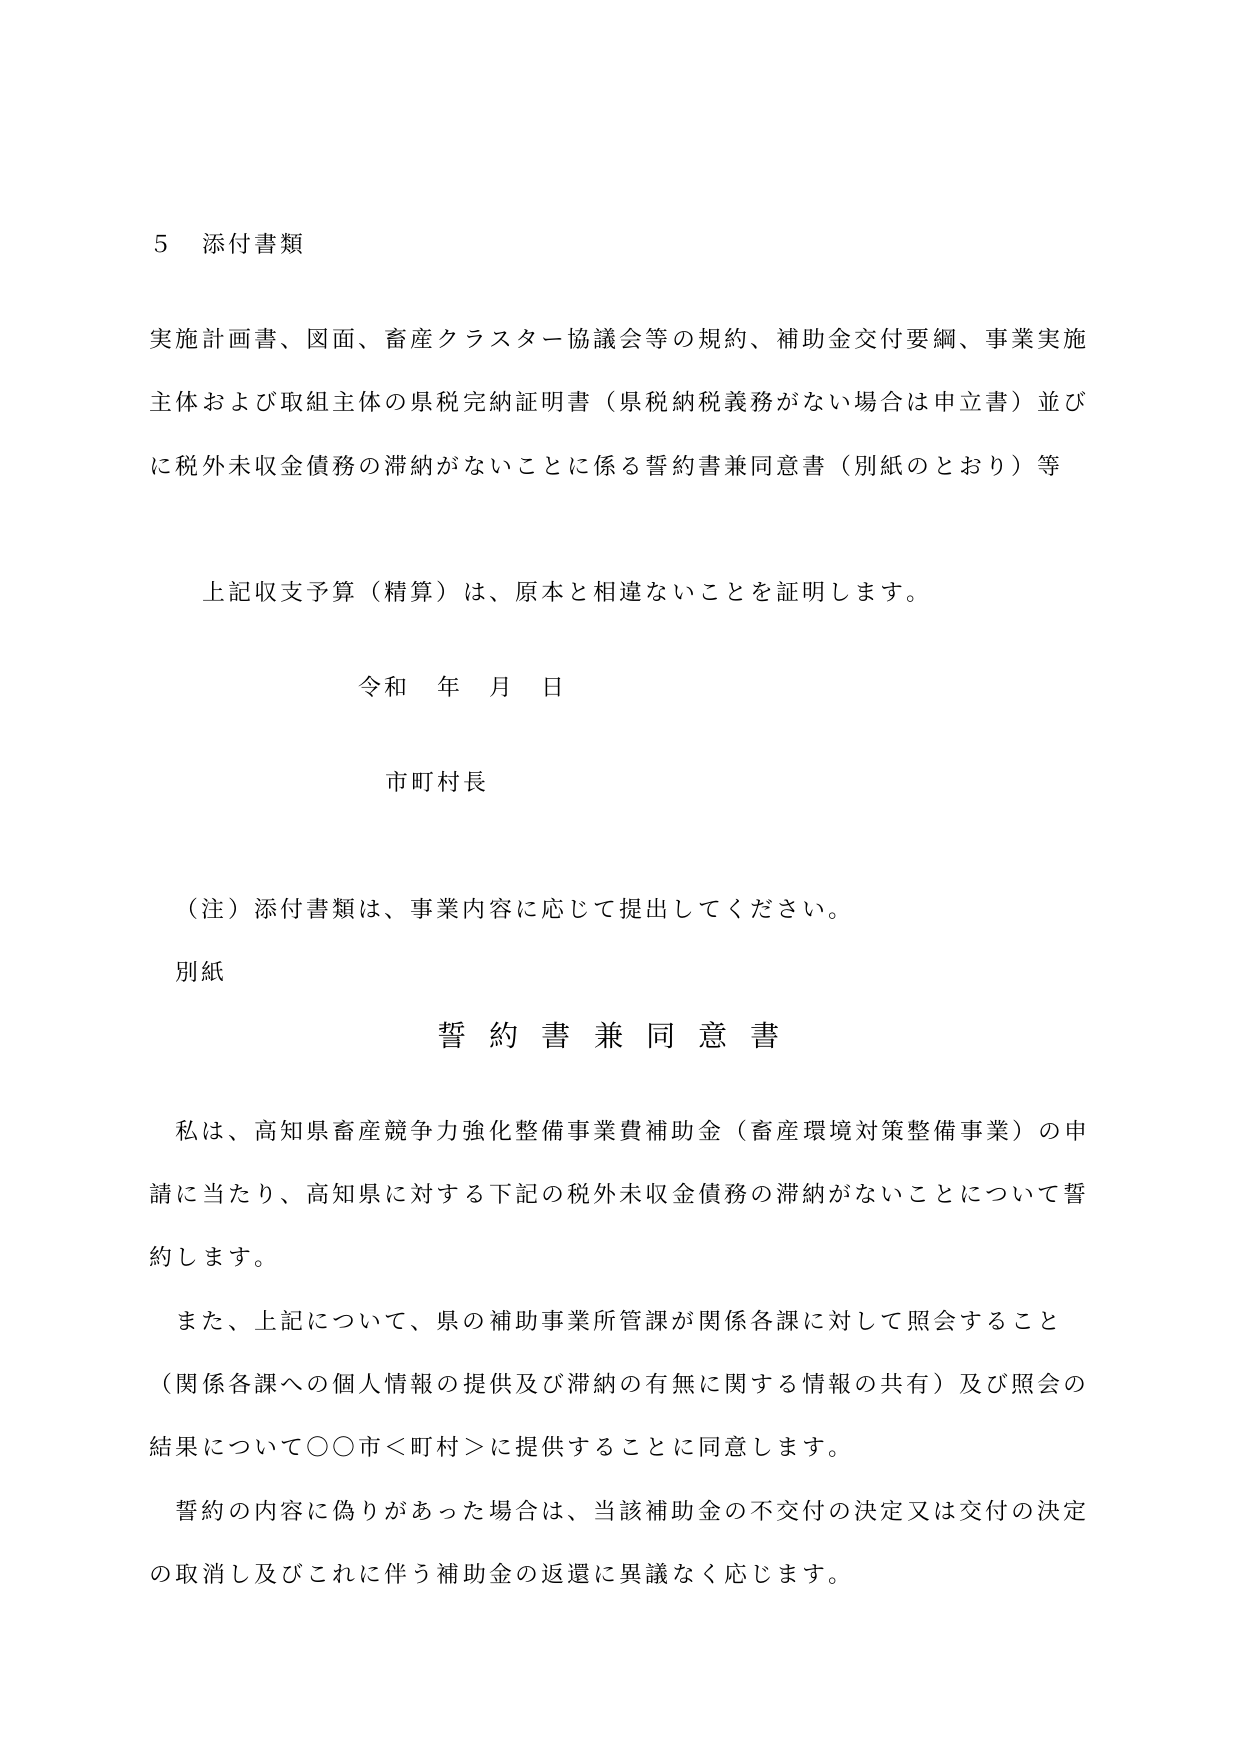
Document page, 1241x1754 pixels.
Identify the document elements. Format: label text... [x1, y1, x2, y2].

text 誓約書兼同意書 [149, 1003, 1091, 1066]
text 令和 年 月 日 [149, 654, 1091, 718]
text 誓約の内容に偽りがあった場合は、当該補助金の不交付の決定又は交付の決定の取消し及びこれに伴う補助金の返還に異議なく応じます。 [149, 1478, 1091, 1604]
text 私は、高知県畜産競争力強化整備事業費補助金（畜産環境対策整備事業）の申請に当たり、高知県に対する下記の税外未収金債務の滞納がないことについて誓約します。 [149, 1098, 1091, 1288]
text ５ 添付書類 [149, 211, 1091, 274]
text 市町村長 [149, 749, 1091, 813]
text 実施計画書、図面、畜産クラスター協議会等の規約、補助金交付要綱、事業実施主体および取組主体の県税完納証明書（県税納税義務がない場合は申立書）並びに税外未収金債務の滞納がないことに係る誓約書兼同意書（別紙のとおり）等 [149, 306, 1091, 496]
text 別紙 [149, 939, 1091, 1003]
text （注）添付書類は、事業内容に応じて提出してください。 [149, 876, 1091, 939]
text 上記収支予算（精算）は、原本と相違ないことを証明します。 [149, 559, 1091, 623]
text また、上記について、県の補助事業所管課が関係各課に対して照会すること（関係各課への個人情報の提供及び滞納の有無に関する情報の共有）及び照会の結果について○○市＜町村＞に提供することに同意します。 [149, 1288, 1091, 1478]
